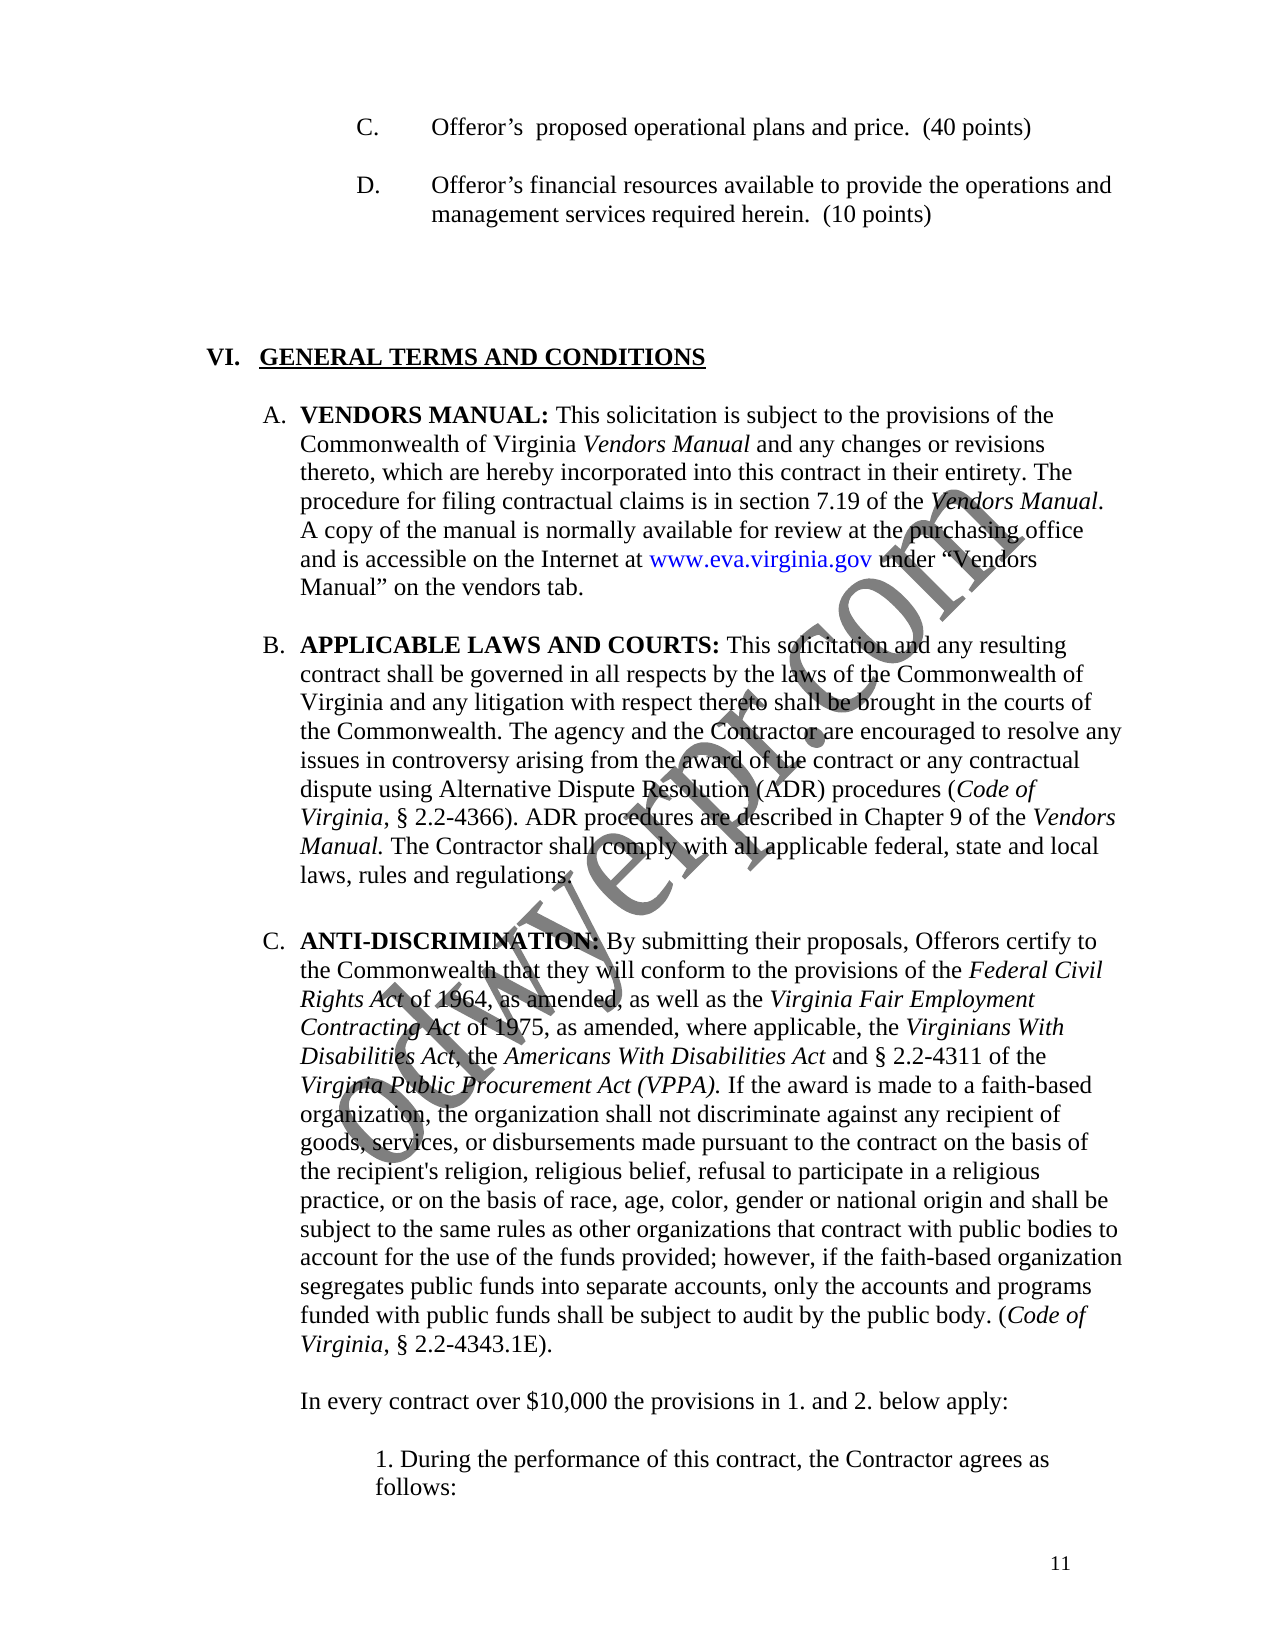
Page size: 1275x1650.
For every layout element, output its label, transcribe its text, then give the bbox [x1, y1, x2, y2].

list D. Offeror’s financial resources available to provide the operations and management services required herein. (10 points) [356, 170, 1125, 227]
text 1. During the performance of this contract, the Contractor agrees as follows: [375, 1444, 1125, 1501]
list VENDORS MANUAL: This solicitation is subject to the provisions of the Commonwealth of Virginia Vendors Manual and any changes or revisions thereto, which are hereby incorporated into this contract in their entirety. The procedure for filing contractual claims is in section 7.19 of the Vendors Manual. A copy of the manual is normally available for review at the purchasing office and is accessible on the Internet at www.eva.virginia.gov under “Vendors Manual” on the vendors tab. [262, 400, 1125, 601]
list C. Offeror’s proposed operational plans and price. (40 points) [356, 112, 1125, 141]
list APPLICABLE LAWS AND COURTS: This solicitation and any resulting contract shall be governed in all respects by the laws of the Commonwealth of Virginia and any litigation with respect thereto shall be brought in the courts of the Commonwealth. The agency and the Contractor are encouraged to resolve any issues in controversy arising from the award of the contract or any contractual dispute using Alternative Dispute Resolution (ADR) procedures (Code of Virginia, § 2.2-4366). ADR procedures are described in Chapter 9 of the Vendors Manual. The Contractor shall comply with all applicable federal, state and local laws, rules and regulations. [262, 630, 1125, 889]
list ANTI-DISCRIMINATION: By submitting their proposals, Offerors certify to the Commonwealth that they will conform to the provisions of the Federal Civil Rights Act of 1964, as amended, as well as the Virginia Fair Employment Contracting Act of 1975, as amended, where applicable, the Virginians With Disabilities Act, the Americans With Disabilities Act and § 2.2-4311 of the Virginia Public Procurement Act (VPPA). If the award is made to a faith-based organization, the organization shall not discriminate against any recipient of goods, services, or disbursements made pursuant to the contract on the basis of the recipient's religion, religious belief, refusal to participate in a religious practice, or on the basis of race, age, color, gender or national origin and shall be subject to the same rules as other organizations that contract with public bodies to account for the use of the funds provided; however, if the faith-based organization segregates public funds into separate accounts, only the accounts and programs funded with public funds shall be subject to audit by the public body. (Code of Virginia, § 2.2-4343.1E). [262, 926, 1125, 1357]
text VI. GENERAL TERMS AND CONDITIONS [94, 342, 1125, 371]
text In every contract over $10,000 the provisions in 1. and 2. below apply: [225, 1386, 1125, 1415]
